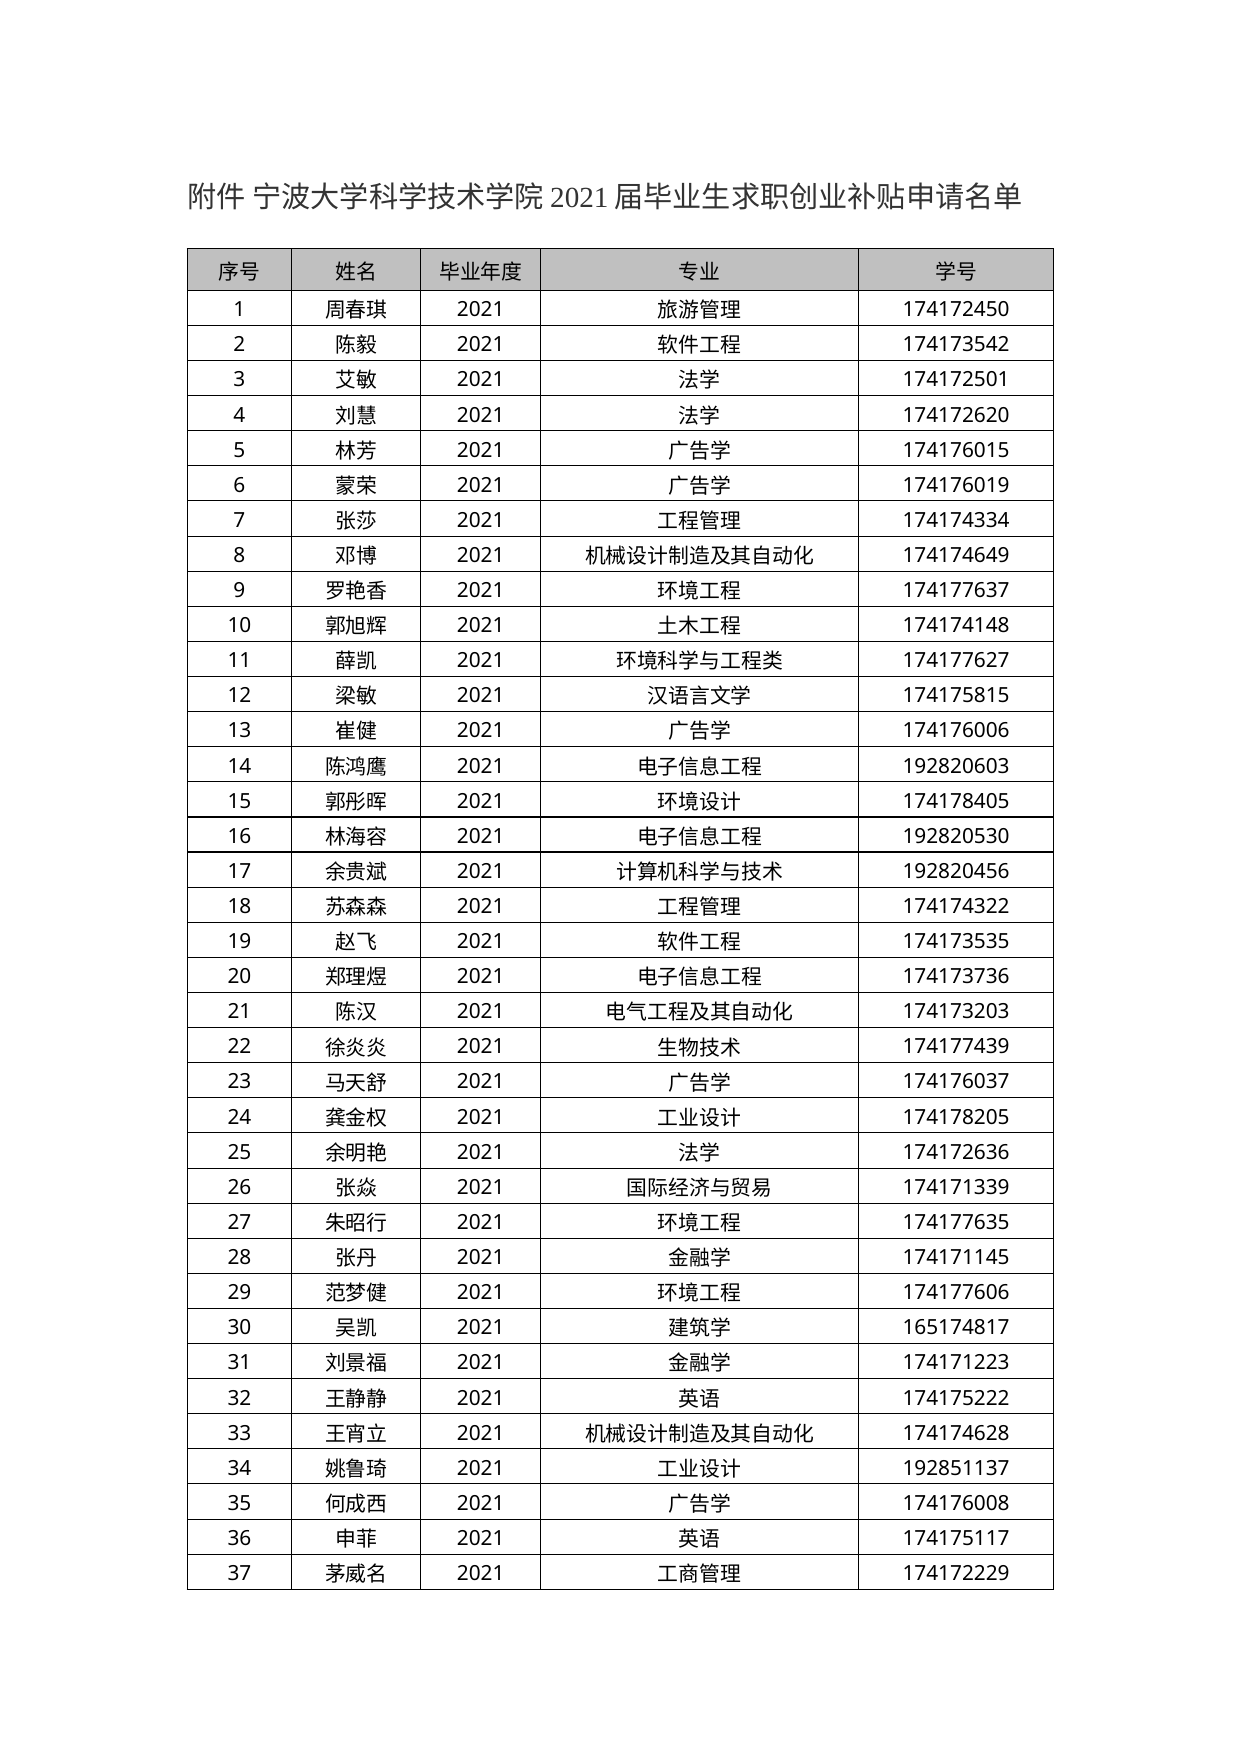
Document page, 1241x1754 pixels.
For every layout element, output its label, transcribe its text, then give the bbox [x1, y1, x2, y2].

table_cell 192851137 [859, 1449, 1053, 1483]
table_cell 软件工程 [541, 326, 858, 360]
table_cell 174172229 [859, 1555, 1053, 1589]
table_cell 2021 [421, 1063, 540, 1097]
table_cell 张莎 [292, 501, 420, 536]
table_cell 郭彤晖 [292, 782, 420, 816]
table_cell 2021 [421, 888, 540, 922]
table_cell 2021 [421, 361, 540, 395]
table_cell 15 [188, 782, 291, 816]
table_cell 2021 [421, 326, 540, 360]
table_cell 机械设计制造及其自动化 [541, 1414, 858, 1448]
table_cell 36 [188, 1520, 291, 1553]
table_cell 174173203 [859, 993, 1053, 1027]
table_cell 2021 [421, 1309, 540, 1343]
table_cell 2021 [421, 1098, 540, 1132]
table_cell 2021 [421, 291, 540, 325]
table_cell 2021 [421, 396, 540, 430]
table_cell 2021 [421, 958, 540, 992]
table_cell 工业设计 [541, 1098, 858, 1132]
table_cell 法学 [541, 361, 858, 395]
table_cell 计算机科学与技术 [541, 853, 858, 887]
table_cell 艾敏 [292, 361, 420, 395]
table_cell 2021 [421, 1520, 540, 1553]
table_cell 14 [188, 747, 291, 781]
table_cell 174173736 [859, 958, 1053, 992]
table_cell 22 [188, 1028, 291, 1062]
table_cell 174172501 [859, 361, 1053, 395]
table_cell 192820530 [859, 818, 1053, 851]
table_cell 2021 [421, 537, 540, 571]
table_cell 192820603 [859, 747, 1053, 781]
table_cell 17 [188, 853, 291, 887]
table_cell 电子信息工程 [541, 818, 858, 851]
table_cell 34 [188, 1449, 291, 1483]
table_cell 广告学 [541, 1063, 858, 1097]
table_cell 广告学 [541, 1484, 858, 1518]
table_cell 龚金权 [292, 1098, 420, 1132]
table_cell 19 [188, 923, 291, 957]
table_cell 174171339 [859, 1169, 1053, 1202]
table_cell 环境科学与工程类 [541, 642, 858, 676]
table_cell 梁敏 [292, 677, 420, 711]
table_header 毕业年度 [421, 249, 540, 290]
table_cell 174173535 [859, 923, 1053, 957]
table_cell 2021 [421, 1239, 540, 1273]
table_cell 11 [188, 642, 291, 676]
table_cell 王静静 [292, 1379, 420, 1413]
table_cell 广告学 [541, 712, 858, 746]
table_cell 174175117 [859, 1520, 1053, 1553]
table_cell 2021 [421, 1449, 540, 1483]
table_cell 174176006 [859, 712, 1053, 746]
table_cell 邓博 [292, 537, 420, 571]
table_cell 174175815 [859, 677, 1053, 711]
table_cell 陈鸿鹰 [292, 747, 420, 781]
table_cell 环境工程 [541, 572, 858, 606]
table_cell 2021 [421, 782, 540, 816]
table_cell 28 [188, 1239, 291, 1273]
table_cell 174178405 [859, 782, 1053, 816]
table_cell 汉语言文学 [541, 677, 858, 711]
table_cell 2021 [421, 747, 540, 781]
table_cell 电子信息工程 [541, 958, 858, 992]
table_cell 174173542 [859, 326, 1053, 360]
table_cell 174178205 [859, 1098, 1053, 1132]
table_cell 广告学 [541, 431, 858, 465]
table_cell 174172450 [859, 291, 1053, 325]
table_cell 土木工程 [541, 607, 858, 641]
table_cell 刘慧 [292, 396, 420, 430]
table_cell 174171145 [859, 1239, 1053, 1273]
table_cell 工程管理 [541, 888, 858, 922]
table_cell 2021 [421, 1555, 540, 1589]
table_cell 27 [188, 1204, 291, 1238]
table_cell 英语 [541, 1520, 858, 1553]
table_cell 2021 [421, 1133, 540, 1167]
table_cell 吴凯 [292, 1309, 420, 1343]
table_cell 32 [188, 1379, 291, 1413]
table_cell 刘景福 [292, 1344, 420, 1378]
table_cell 1 [188, 291, 291, 325]
table_cell 2021 [421, 712, 540, 746]
table_cell 20 [188, 958, 291, 992]
table_cell 9 [188, 572, 291, 606]
table_cell 旅游管理 [541, 291, 858, 325]
table_cell 31 [188, 1344, 291, 1378]
table_cell 3 [188, 361, 291, 395]
table_cell 174177439 [859, 1028, 1053, 1062]
table_cell 174177627 [859, 642, 1053, 676]
table_cell 法学 [541, 1133, 858, 1167]
table_cell 周春琪 [292, 291, 420, 325]
table_cell 陈汉 [292, 993, 420, 1027]
table_cell 金融学 [541, 1239, 858, 1273]
table_cell 朱昭行 [292, 1204, 420, 1238]
table_cell 7 [188, 501, 291, 536]
table_header 序号 [188, 249, 291, 290]
table_cell 174174334 [859, 501, 1053, 536]
table_cell 174176015 [859, 431, 1053, 465]
table_cell 张丹 [292, 1239, 420, 1273]
table_cell 工程管理 [541, 501, 858, 536]
table_cell 茅威名 [292, 1555, 420, 1589]
table_cell 林海容 [292, 818, 420, 851]
table_cell 8 [188, 537, 291, 571]
table_cell 法学 [541, 396, 858, 430]
table_cell 国际经济与贸易 [541, 1169, 858, 1202]
table_cell 苏森森 [292, 888, 420, 922]
table_cell 2021 [421, 1204, 540, 1238]
table_cell 工商管理 [541, 1555, 858, 1589]
table_cell 174176037 [859, 1063, 1053, 1097]
table_cell 18 [188, 888, 291, 922]
table_cell 16 [188, 818, 291, 851]
table_cell 35 [188, 1484, 291, 1518]
table_cell 机械设计制造及其自动化 [541, 537, 858, 571]
table_cell 2021 [421, 572, 540, 606]
table_cell 2021 [421, 993, 540, 1027]
table_cell 2021 [421, 923, 540, 957]
table_cell 2021 [421, 1028, 540, 1062]
table_cell 申菲 [292, 1520, 420, 1553]
table_cell 范梦健 [292, 1274, 420, 1308]
table_cell 2021 [421, 1169, 540, 1202]
table_cell 174176008 [859, 1484, 1053, 1518]
table_cell 2021 [421, 1274, 540, 1308]
table_cell 26 [188, 1169, 291, 1202]
table_cell 赵飞 [292, 923, 420, 957]
text 附件 宁波大学科学技术学院2021届毕业生求职创业补贴申请名单 [187, 162, 1053, 227]
table_cell 姚鲁琦 [292, 1449, 420, 1483]
table_cell 英语 [541, 1379, 858, 1413]
table_cell 2021 [421, 1484, 540, 1518]
table_cell 余贵斌 [292, 853, 420, 887]
table_cell 174174649 [859, 537, 1053, 571]
table_cell 174174628 [859, 1414, 1053, 1448]
table_cell 2021 [421, 501, 540, 536]
table_cell 165174817 [859, 1309, 1053, 1343]
table_cell 174174148 [859, 607, 1053, 641]
table_cell 环境设计 [541, 782, 858, 816]
table_cell 余明艳 [292, 1133, 420, 1167]
table_cell 崔健 [292, 712, 420, 746]
table_cell 广告学 [541, 466, 858, 500]
table_cell 12 [188, 677, 291, 711]
table_cell 2021 [421, 642, 540, 676]
table_header 学号 [859, 249, 1053, 290]
table_cell 2021 [421, 1379, 540, 1413]
table_cell 薛凯 [292, 642, 420, 676]
table_cell 29 [188, 1274, 291, 1308]
table_cell 37 [188, 1555, 291, 1589]
table_cell 2021 [421, 431, 540, 465]
table_cell 192820456 [859, 853, 1053, 887]
table_cell 4 [188, 396, 291, 430]
table_cell 徐炎炎 [292, 1028, 420, 1062]
table_cell 陈毅 [292, 326, 420, 360]
table_cell 罗艳香 [292, 572, 420, 606]
table_cell 郑理煜 [292, 958, 420, 992]
table_cell 马天舒 [292, 1063, 420, 1097]
table_cell 工业设计 [541, 1449, 858, 1483]
table_cell 174177606 [859, 1274, 1053, 1308]
table_header 专业 [541, 249, 858, 290]
table_cell 23 [188, 1063, 291, 1097]
table_cell 24 [188, 1098, 291, 1132]
table_cell 建筑学 [541, 1309, 858, 1343]
table_cell 174171223 [859, 1344, 1053, 1378]
table_cell 何成西 [292, 1484, 420, 1518]
table_cell 174177637 [859, 572, 1053, 606]
table_cell 郭旭辉 [292, 607, 420, 641]
table_cell 6 [188, 466, 291, 500]
table_cell 金融学 [541, 1344, 858, 1378]
table_cell 33 [188, 1414, 291, 1448]
table_cell 30 [188, 1309, 291, 1343]
table_cell 25 [188, 1133, 291, 1167]
table_cell 10 [188, 607, 291, 641]
table_cell 174172636 [859, 1133, 1053, 1167]
table_cell 软件工程 [541, 923, 858, 957]
table_cell 2021 [421, 677, 540, 711]
table_cell 王宵立 [292, 1414, 420, 1448]
table_cell 2021 [421, 1414, 540, 1448]
table_cell 2 [188, 326, 291, 360]
table_header 姓名 [292, 249, 420, 290]
table_cell 电子信息工程 [541, 747, 858, 781]
table_cell 2021 [421, 818, 540, 851]
table_cell 林芳 [292, 431, 420, 465]
table_cell 174176019 [859, 466, 1053, 500]
table_cell 张焱 [292, 1169, 420, 1202]
table_cell 2021 [421, 1344, 540, 1378]
table_cell 5 [188, 431, 291, 465]
table_cell 174174322 [859, 888, 1053, 922]
table_cell 生物技术 [541, 1028, 858, 1062]
table_cell 蒙荣 [292, 466, 420, 500]
table_cell 174177635 [859, 1204, 1053, 1238]
table_cell 13 [188, 712, 291, 746]
table_cell 环境工程 [541, 1274, 858, 1308]
table_cell 2021 [421, 853, 540, 887]
table_cell 21 [188, 993, 291, 1027]
table_cell 174175222 [859, 1379, 1053, 1413]
table_cell 环境工程 [541, 1204, 858, 1238]
table_cell 电气工程及其自动化 [541, 993, 858, 1027]
table_cell 174172620 [859, 396, 1053, 430]
table_cell 2021 [421, 607, 540, 641]
table_cell 2021 [421, 466, 540, 500]
